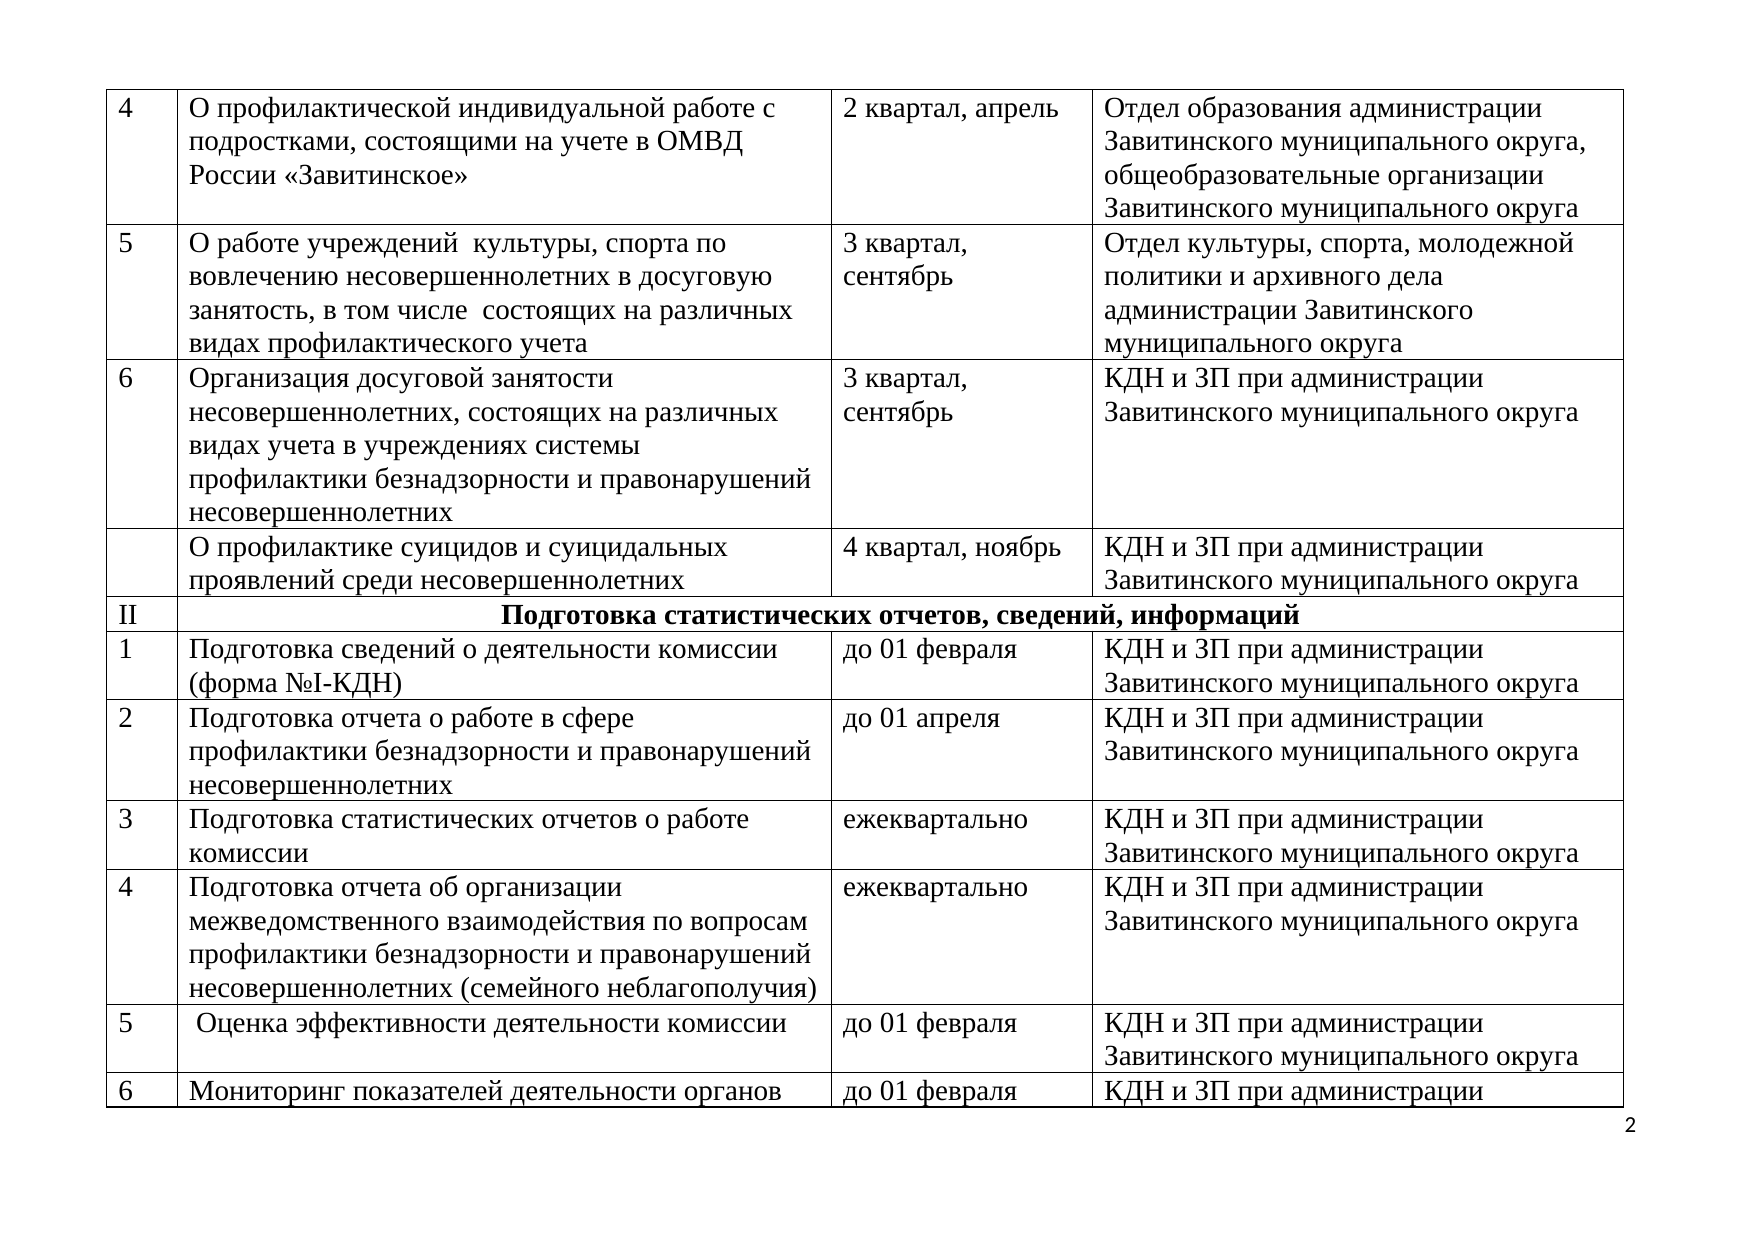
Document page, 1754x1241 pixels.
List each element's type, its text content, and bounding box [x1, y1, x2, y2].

table_cell КДН и ЗП при администрации Завитинского муниципального округа [1093, 360, 1623, 528]
table_cell Подготовка сведений о деятельности комиссии (форма №I-КДН) [178, 632, 831, 699]
table_cell Подготовка статистических отчетов, сведений, информаций [178, 597, 1623, 631]
table_cell 3 квартал, сентябрь [832, 225, 1092, 359]
table_cell 4 [107, 870, 177, 1004]
table_cell КДН и ЗП при администрации Завитинского муниципального округа [1093, 801, 1623, 868]
table_cell ежеквартально [832, 801, 1092, 868]
table_cell 5 [107, 225, 177, 359]
table_cell 4 квартал, ноябрь [832, 529, 1092, 596]
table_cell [1093, 1073, 1623, 1106]
table_cell 5 [107, 1005, 177, 1072]
table_cell 3 квартал, сентябрь [832, 360, 1092, 528]
table_cell II [107, 597, 177, 631]
table_cell 6 [107, 360, 177, 528]
table_cell 2 [107, 700, 177, 800]
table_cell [178, 1073, 831, 1106]
table_cell 6 [107, 1073, 177, 1106]
table_cell КДН и ЗП при администрации Завитинского муниципального округа [1093, 632, 1623, 699]
table_cell 1 [107, 632, 177, 699]
table_cell [107, 529, 177, 596]
table_cell до 01 февраля [832, 1005, 1092, 1072]
table_cell Подготовка отчета об организации межведомственного взаимодействия по вопросам профилактики безнадзорности и правонарушений несовершеннолетних (семейного неблагополучия) [178, 870, 831, 1004]
table_cell О профилактике суицидов и суицидальных проявлений среди несовершеннолетних [178, 529, 831, 596]
table_cell Отдел культуры, спорта, молодежной политики и архивного дела администрации Завитинского муниципального округа [1093, 225, 1623, 359]
table_cell 4 [107, 90, 177, 224]
table_cell Отдел образования администрации Завитинского муниципального округа, общеобразовательные организации Завитинского муниципального округа [1093, 90, 1623, 224]
table_cell КДН и ЗП при администрации Завитинского муниципального округа [1093, 870, 1623, 1004]
table_cell О профилактической индивидуальной работе с подростками, состоящими на учете в ОМВД России «Завитинское» [178, 90, 831, 224]
table_cell Оценка эффективности деятельности комиссии [178, 1005, 831, 1072]
table_cell 3 [107, 801, 177, 868]
table_cell Организация досуговой занятости несовершеннолетних, состоящих на различных видах учета в учреждениях системы профилактики безнадзорности и правонарушений несовершеннолетних [178, 360, 831, 528]
table_cell ежеквартально [832, 870, 1092, 1004]
table_cell Подготовка отчета о работе в сфере профилактики безнадзорности и правонарушений несовершеннолетних [178, 700, 831, 800]
table_cell до 01 февраля [832, 632, 1092, 699]
table_cell КДН и ЗП при администрации Завитинского муниципального округа [1093, 1005, 1623, 1072]
table_cell до 01 февраля [832, 1073, 1092, 1106]
table_cell КДН и ЗП при администрации Завитинского муниципального округа [1093, 529, 1623, 596]
table_cell 2 квартал, апрель [832, 90, 1092, 224]
table_cell О работе учреждений культуры, спорта по вовлечению несовершеннолетних в досуговую занятость, в том числе состоящих на различных видах профилактического учета [178, 225, 831, 359]
table_cell до 01 апреля [832, 700, 1092, 800]
table_cell Подготовка статистических отчетов о работе комиссии [178, 801, 831, 868]
table_cell КДН и ЗП при администрации Завитинского муниципального округа [1093, 700, 1623, 800]
